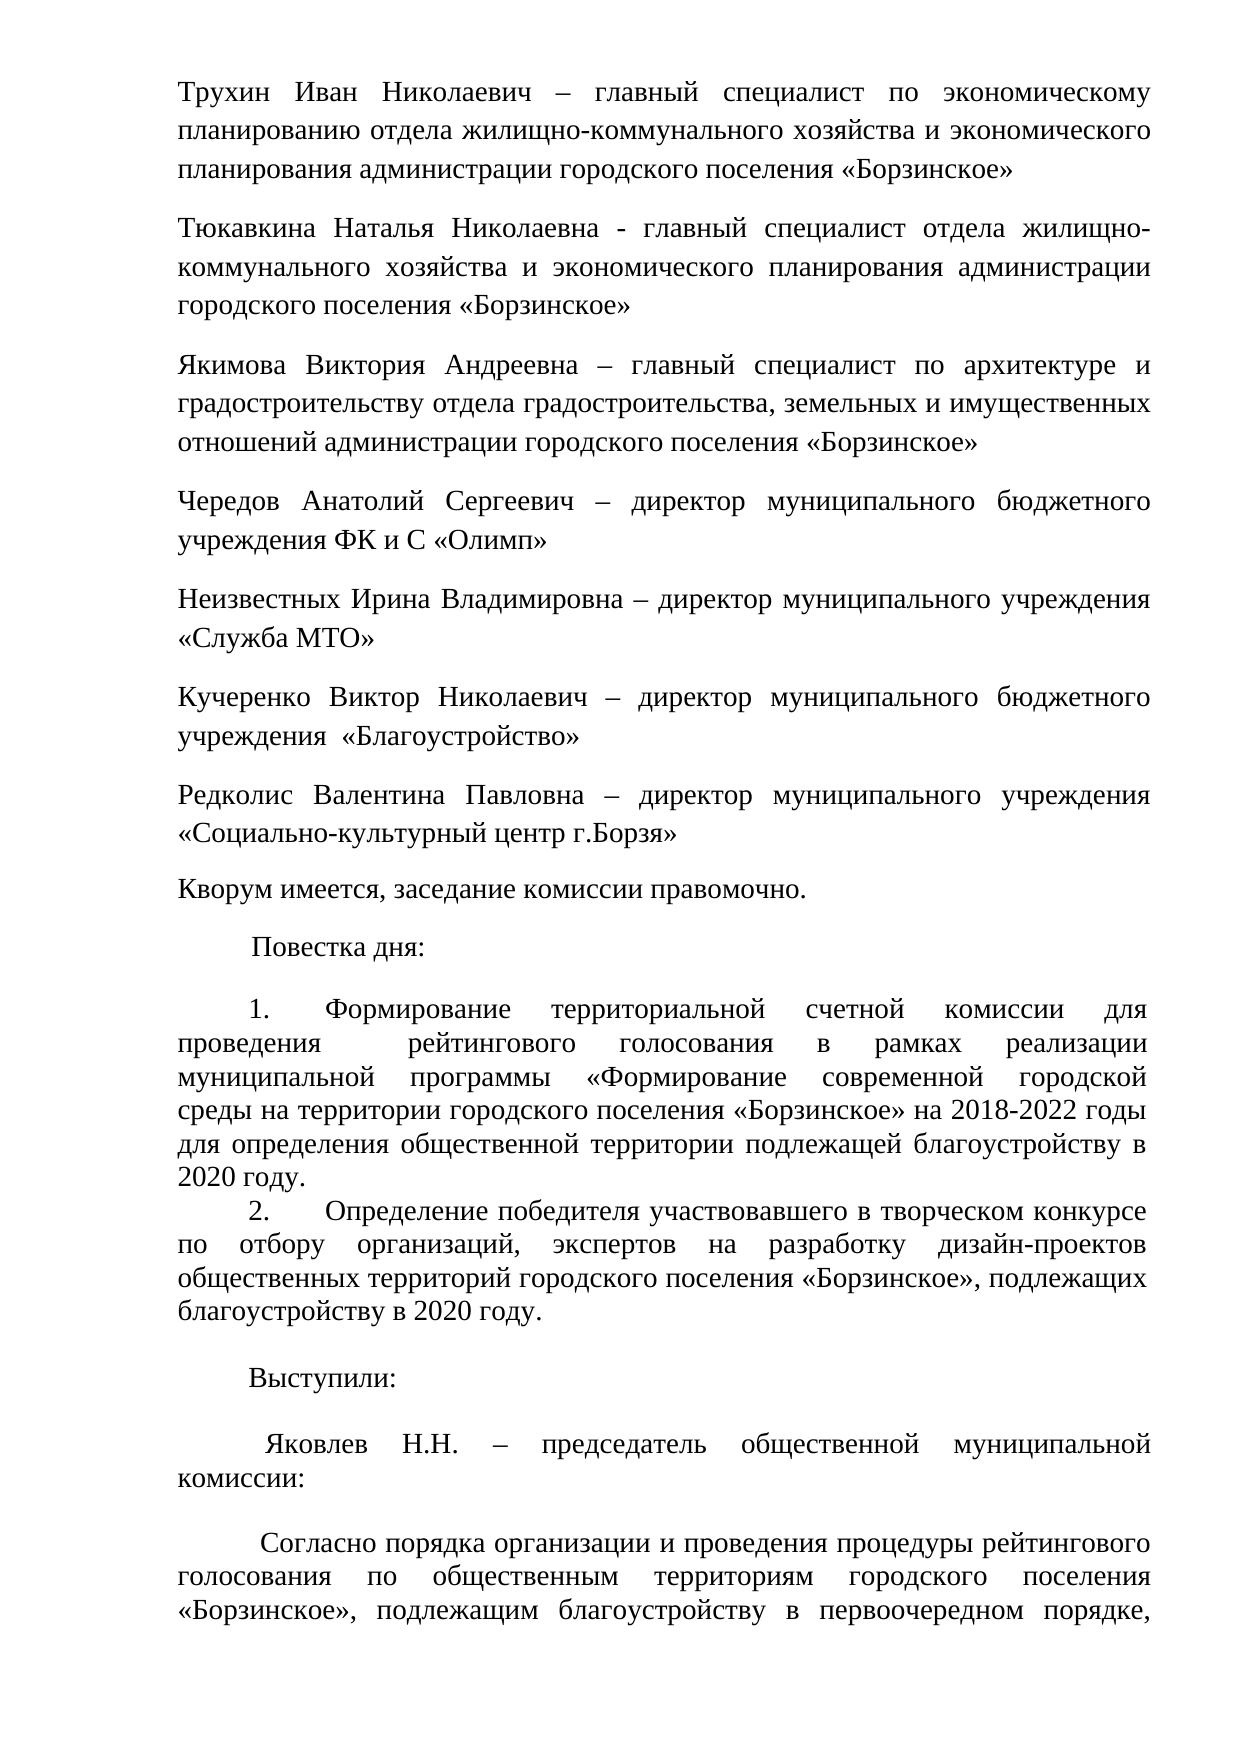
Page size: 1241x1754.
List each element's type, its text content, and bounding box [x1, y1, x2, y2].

text Неизвестных Ирина Владимировна – директор муниципального учреждения «Служба МТО» [177, 581, 1152, 653]
list Формирование территориальной счетной комиссии для проведения рейтингового голосования в рамках реализации муниципальной программы «Формирование современной городской среды на территории городского поселения «Борзинское» на 2018-2022 годы для определения общественной территории подлежащей благоустройству в 2020 году. [177, 992, 1147, 1193]
text Якимова Виктория Андреевна – главный специалист по архитектуре и градостроительству отдела градостроительства, земельных и имущественных отношений администрации городского поселения «Борзинское» [177, 347, 1152, 457]
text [177, 1525, 1152, 1626]
text Тюкавкина Наталья Николаевна - главный специалист отдела жилищно-коммунального хозяйства и экономического планирования администрации городского поселения «Борзинское» [177, 210, 1152, 321]
text Кучеренко Виктор Николаевич – директор муниципального бюджетного учреждения «Благоустройство» [177, 679, 1152, 751]
text Кворум имеется, заседание комиссии правомочно. [177, 875, 1152, 904]
text Яковлев Н.Н. – председатель общественной муниципальной комиссии: [177, 1428, 1152, 1494]
text Чередов Анатолий Сергеевич – директор муниципального бюджетного учреждения ФК и С «Олимп» [177, 483, 1152, 555]
list Определение победителя участвовавшего в творческом конкурсе по отбору организаций, экспертов на разработку дизайн-проектов общественных территорий городского поселения «Борзинское», подлежащих благоустройству в 2020 году. [177, 1193, 1147, 1327]
text Выступили: [177, 1361, 1147, 1394]
text Трухин Иван Николаевич – главный специалист по экономическому планированию отдела жилищно-коммунального хозяйства и экономического планирования администрации городского поселения «Борзинское» [177, 74, 1152, 184]
text Повестка дня: [177, 933, 1152, 962]
text Редколис Валентина Павловна – директор муниципального учреждения «Социально-культурный центр г.Борзя» [177, 777, 1152, 849]
